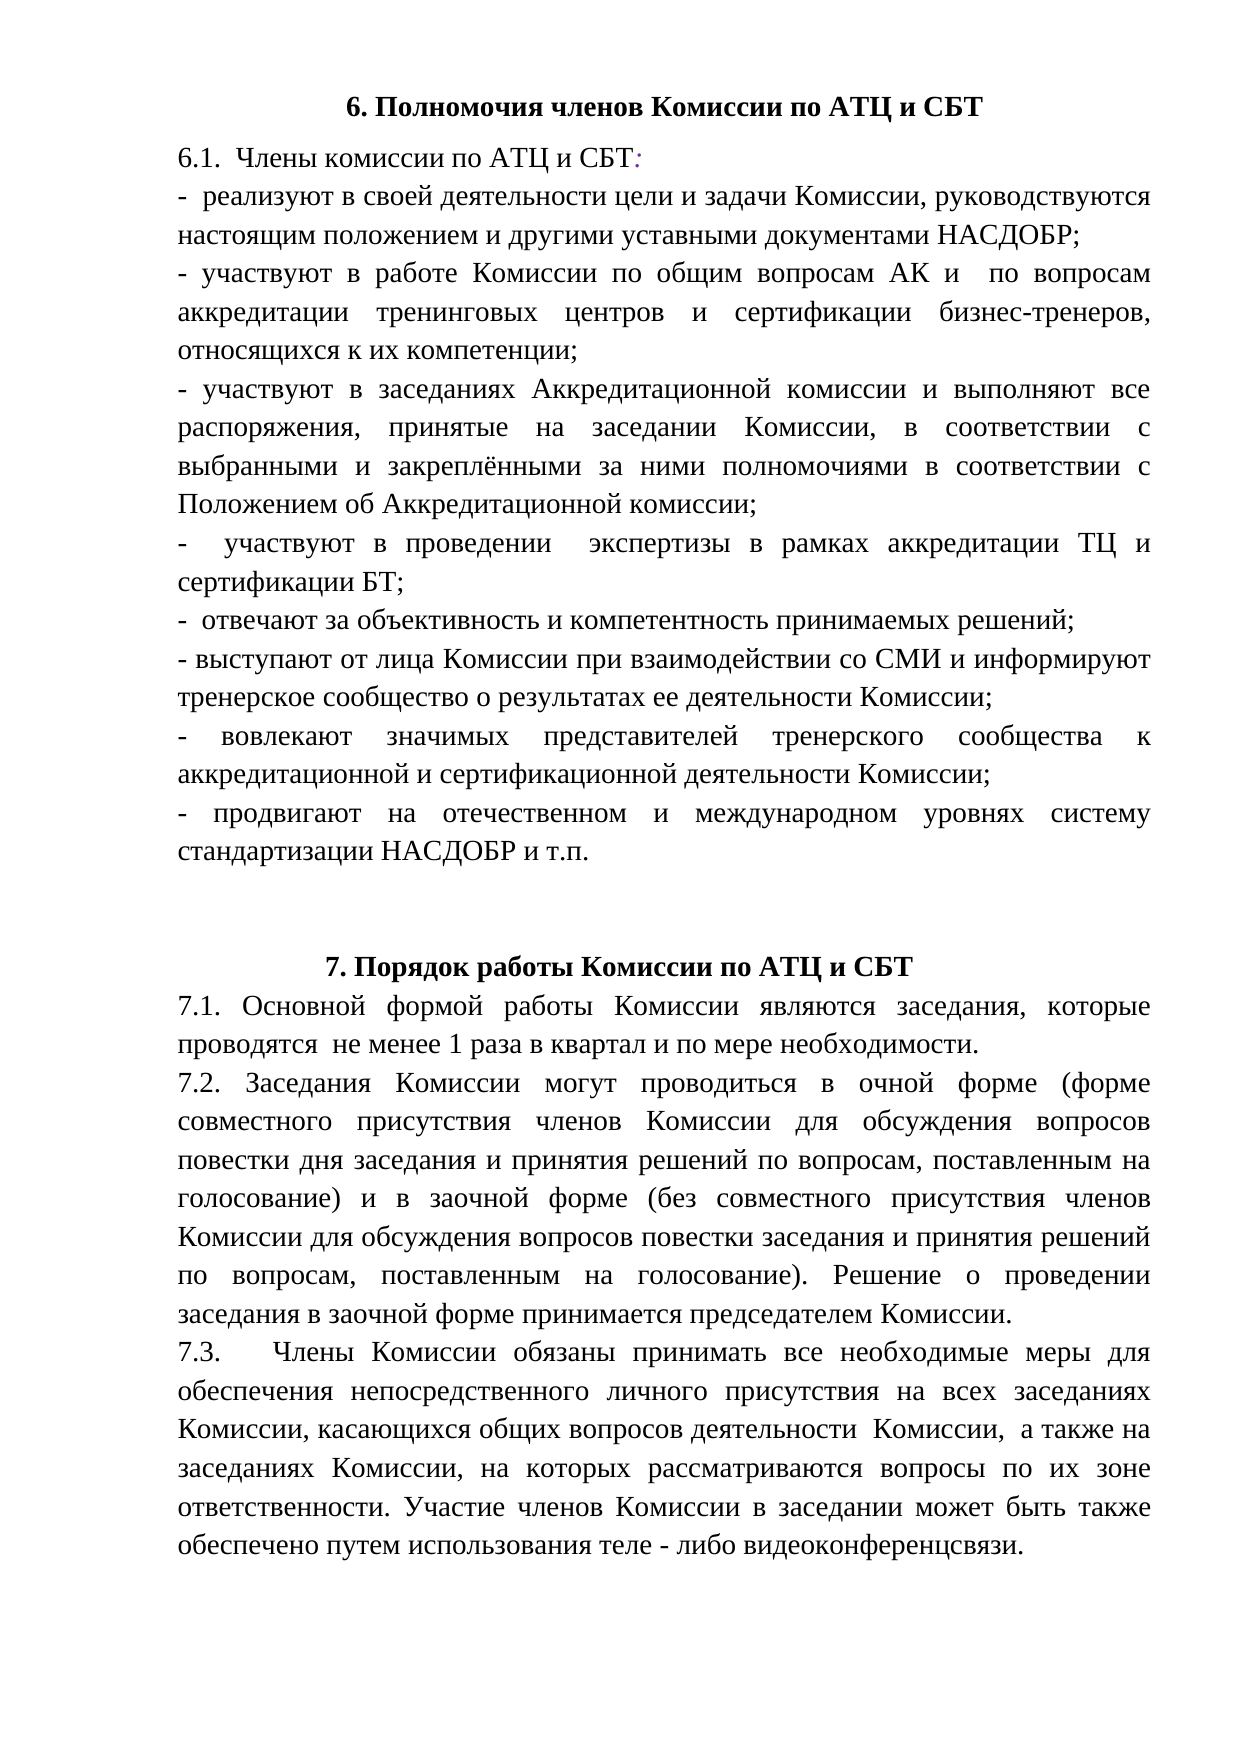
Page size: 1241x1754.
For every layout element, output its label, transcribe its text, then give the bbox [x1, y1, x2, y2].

text - участвуют в проведении экспертизы в рамках аккредитации ТЦ и сертификации БТ; [177, 525, 1152, 597]
text - вовлекают значимых представителей тренерского сообщества к аккредитационной и сертификационной деятельности Комиссии; [177, 718, 1152, 790]
text - участвуют в работе Комиссии по общим вопросам АК и по вопросам аккредитации тренинговых центров и сертификации бизнес-тренеров, относящихся к их компетенции; [177, 255, 1152, 366]
text 7.1. Основной формой работы Комиссии являются заседания, которые проводятся не менее 1 раза в квартал и по мере необходимости. [177, 988, 1152, 1060]
text - реализуют в своей деятельности цели и задачи Комиссии, руководствуются настоящим положением и другими уставными документами НАСДОБР; [177, 178, 1152, 250]
text 6.1. Члены комиссии по АТЦ и СБТ: [177, 140, 1152, 173]
text 7.3. Члены Комиссии обязаны принимать все необходимые меры для обеспечения непосредственного личного присутствия на всех заседаниях Комиссии, касающихся общих вопросов деятельности Комиссии, а также на заседаниях Комиссии, на которых рассматриваются вопросы по их зоне ответственности. Участие членов Комиссии в заседании может быть также обеспечено путем использования теле - либо видеоконференцсвязи. [177, 1334, 1152, 1561]
text 7.2. Заседания Комиссии могут проводиться в очной форме (форме совместного присутствия членов Комиссии для обсуждения вопросов повестки дня заседания и принятия решений по вопросам, поставленным на голосование) и в заочной форме (без совместного присутствия членов Комиссии для обсуждения вопросов повестки заседания и принятия решений по вопросам, поставленным на голосование). Решение о проведении заседания в заочной форме принимается председателем Комиссии. [177, 1065, 1152, 1329]
text - продвигают на отечественном и международном уровнях систему стандартизации НАСДОБР и т.п. [177, 795, 1152, 867]
text 6. Полномочия членов Комиссии по АТЦ и СБТ [177, 89, 1152, 122]
text - выступают от лица Комиссии при взаимодействии со СМИ и информируют тренерское сообщество о результатах ее деятельности Комиссии; [177, 641, 1152, 713]
text 7. Порядок работы Комиссии по АТЦ и СБТ [177, 911, 1152, 983]
text - отвечают за объективность и компетентность принимаемых решений; [177, 602, 1152, 636]
text - участвуют в заседаниях Аккредитационной комиссии и выполняют все распоряжения, принятые на заседании Комиссии, в соответствии с выбранными и закреплёнными за ними полномочиями в соответствии с Положением об Аккредитационной комиссии; [177, 371, 1152, 520]
